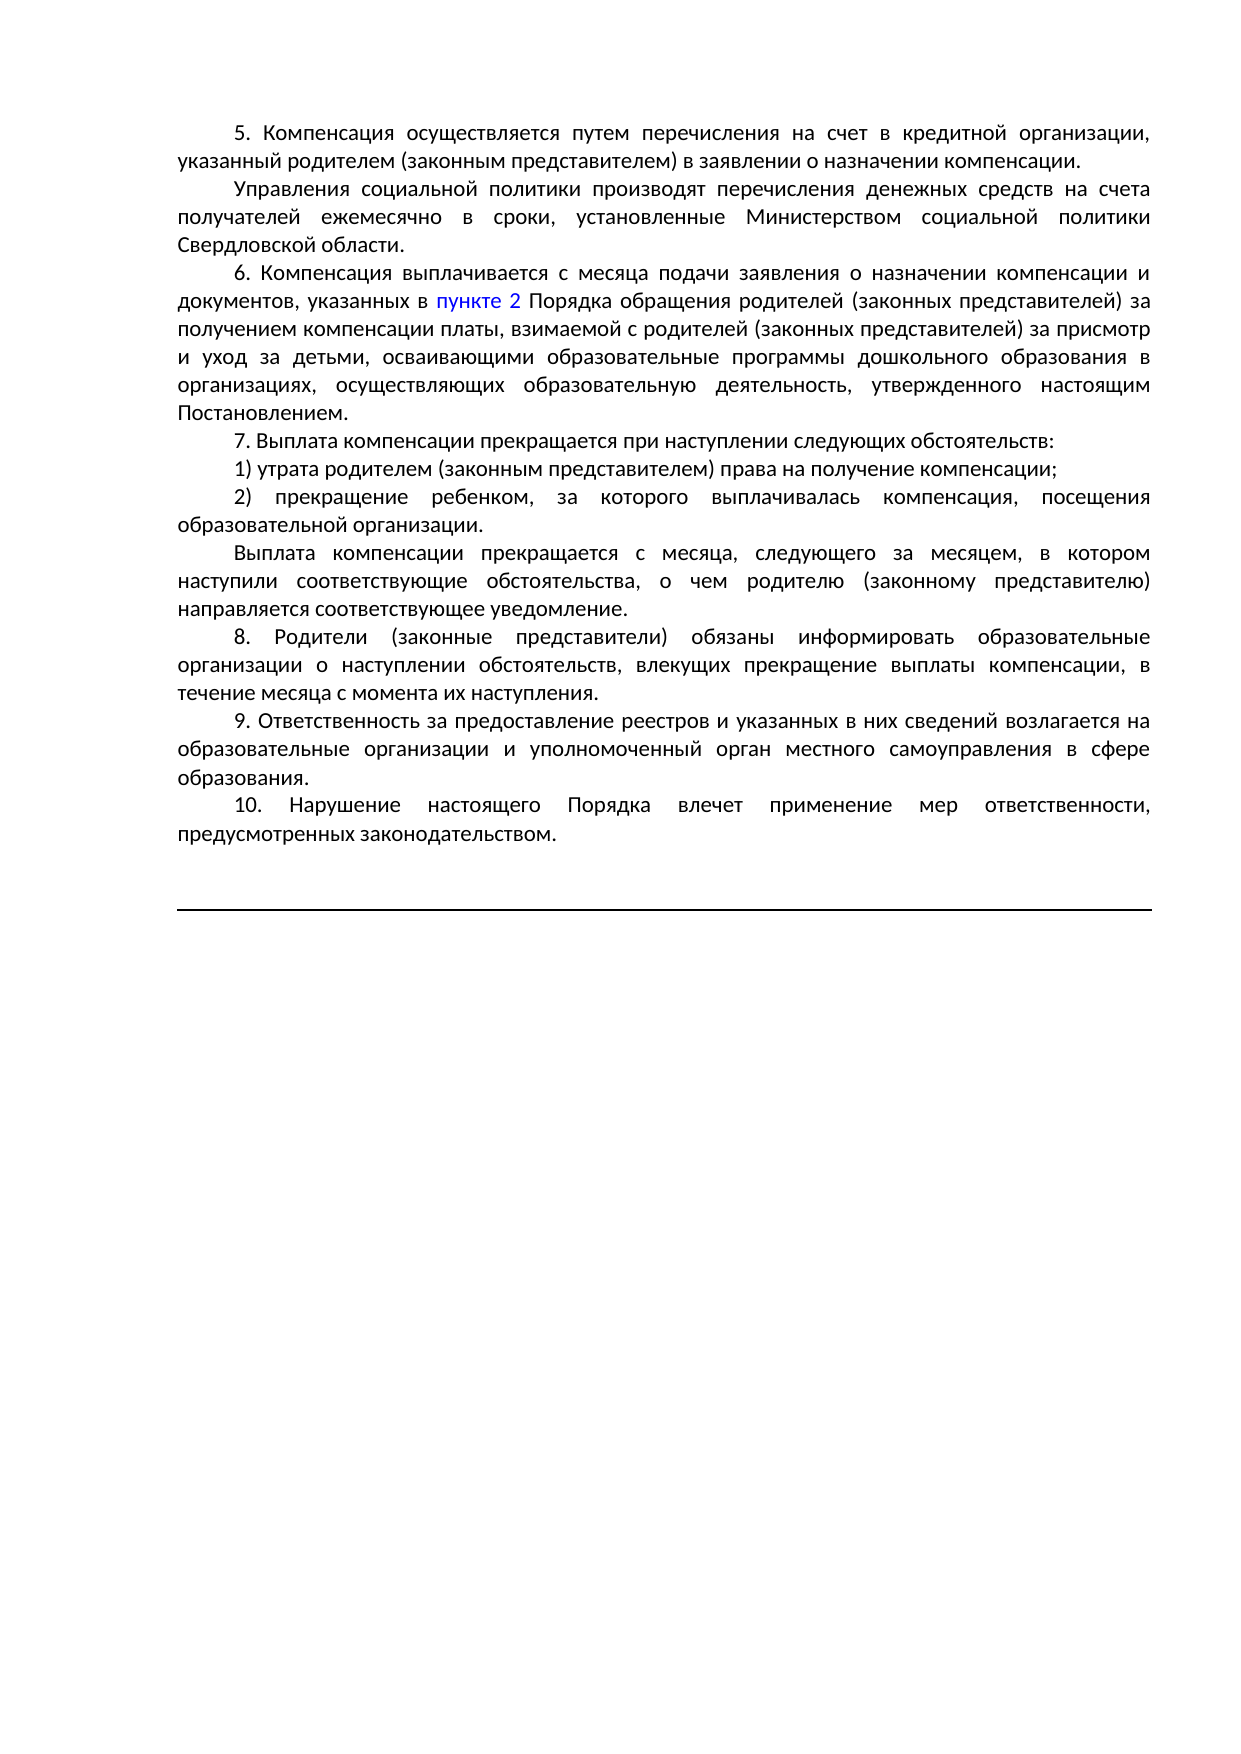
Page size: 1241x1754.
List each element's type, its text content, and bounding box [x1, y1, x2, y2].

text 1) утрата родителем (законным представителем) права на получение компенсации; [177, 454, 1152, 482]
text 10. Нарушение настоящего Порядка влечет применение мер ответственности, предусмотренных законодательством. [177, 791, 1152, 847]
text 8. Родители (законные представители) обязаны информировать образовательные организации о наступлении обстоятельств, влекущих прекращение выплаты компенсации, в течение месяца с момента их наступления. [177, 622, 1152, 707]
text Управления социальной политики производят перечисления денежных средств на счета получателей ежемесячно в сроки, установленные Министерством социальной политики Свердловской области. [177, 174, 1152, 258]
text 7. Выплата компенсации прекращается при наступлении следующих обстоятельств: [177, 426, 1152, 454]
text 2) прекращение ребенком, за которого выплачивалась компенсация, посещения образовательной организации. [177, 482, 1152, 538]
text 5. Компенсация осуществляется путем перечисления на счет в кредитной организации, указанный родителем (законным представителем) в заявлении о назначении компенсации. [177, 118, 1152, 174]
text 6. Компенсация выплачивается с месяца подачи заявления о назначении компенсации и документов, указанных в пункте 2 Порядка обращения родителей (законных представителей) за получением компенсации платы, взимаемой с родителей (законных представителей) за присмотр и уход за детьми, осваивающими образовательные программы дошкольного образования в организациях, осуществляющих образовательную деятельность, утвержденного настоящим Постановлением. [177, 258, 1152, 426]
text Выплата компенсации прекращается с месяца, следующего за месяцем, в котором наступили соответствующие обстоятельства, о чем родителю (законному представителю) направляется соответствующее уведомление. [177, 538, 1152, 622]
text 9. Ответственность за предоставление реестров и указанных в них сведений возлагается на образовательные организации и уполномоченный орган местного самоуправления в сфере образования. [177, 707, 1152, 791]
